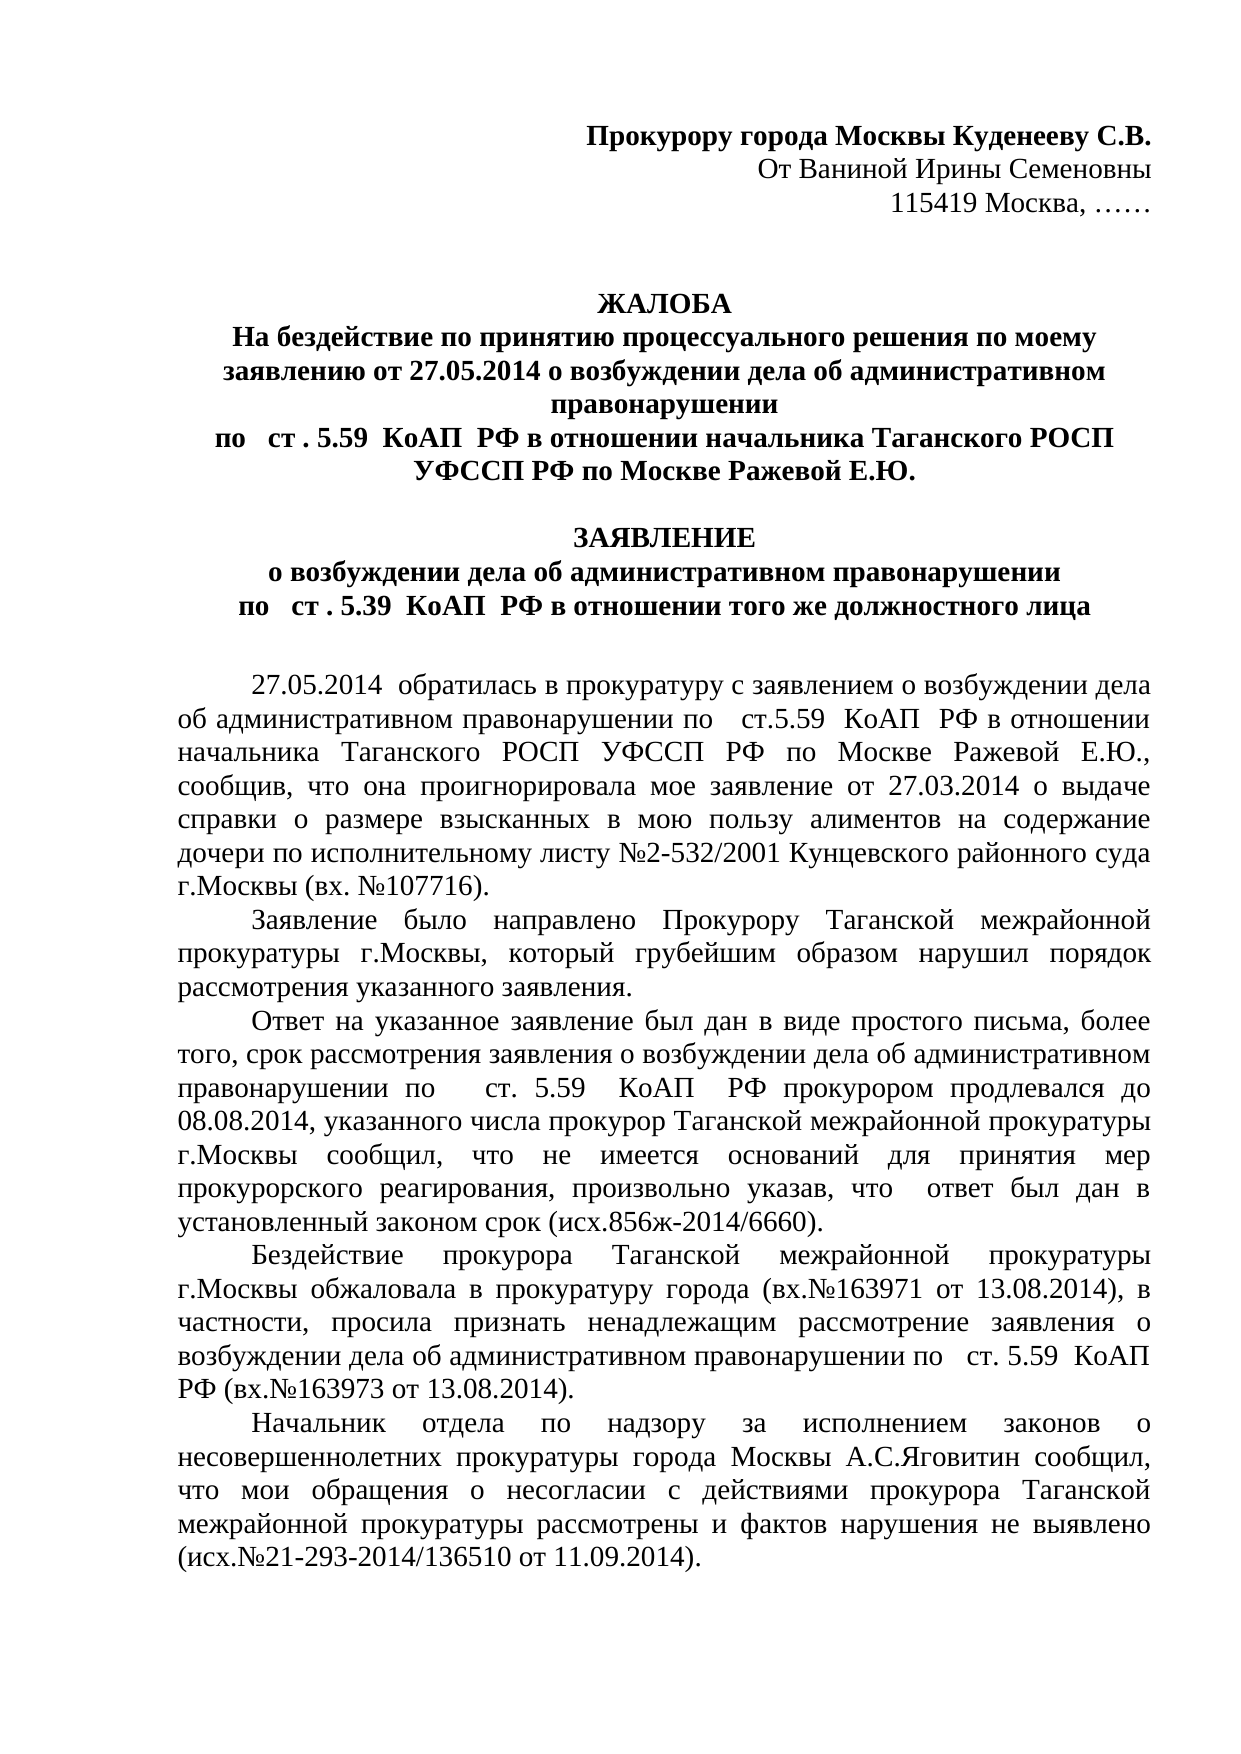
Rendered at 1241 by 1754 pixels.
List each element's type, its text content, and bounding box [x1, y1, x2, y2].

text На бездействие по принятию процессуального решения по моему заявлению от 27.05.2014 о возбуждении дела об административном правонарушении [177, 319, 1152, 420]
text по ст . 5.59 КоАП РФ в отношении начальника Таганского РОСП УФССП РФ по Москве Ражевой Е.Ю. [177, 420, 1152, 487]
text 27.05.2014 обратилась в прокуратуру с заявлением о возбуждении дела об административном правонарушении по ст.5.59 КоАП РФ в отношении начальника Таганского РОСП УФССП РФ по Москве Ражевой Е.Ю., сообщив, что она проигнорировала мое заявление от 27.03.2014 о выдаче справки о размере взысканных в мою пользу алиментов на содержание дочери по исполнительному листу №2-532/2001 Кунцевского районного суда г.Москвы (вх. №107716). [177, 667, 1152, 902]
text Прокурору города Москвы Куденееву С.В. [177, 118, 1152, 152]
text От Ваниной Ирины Семеновны [177, 152, 1152, 185]
text 115419 Москва, …… [177, 185, 1152, 219]
text по ст . 5.39 КоАП РФ в отношении того же должностного лица [177, 588, 1152, 621]
text ЗАЯВЛЕНИЕ [177, 521, 1152, 554]
text Бездействие прокурора Таганской межрайонной прокуратуры г.Москвы обжаловала в прокуратуру города (вх.№163971 от 13.08.2014), в частности, просила признать ненадлежащим рассмотрение заявления о возбуждении дела об административном правонарушении по ст. 5.59 КоАП РФ (вх.№163973 от 13.08.2014). [177, 1237, 1152, 1405]
text о возбуждении дела об административном правонарушении [177, 554, 1152, 588]
text ЖАЛОБА [177, 286, 1152, 319]
text Начальник отдела по надзору за исполнением законов о несовершеннолетних прокуратуры города Москвы А.С.Яговитин сообщил, что мои обращения о несогласии с действиями прокурора Таганской межрайонной прокуратуры рассмотрены и фактов нарушения не выявлено (исх.№21-293-2014/136510 от 11.09.2014). [177, 1405, 1152, 1573]
text Заявление было направлено Прокурору Таганской межрайонной прокуратуры г.Москвы, который грубейшим образом нарушил порядок рассмотрения указанного заявления. [177, 902, 1152, 1003]
text Ответ на указанное заявление был дан в виде простого письма, более того, срок рассмотрения заявления о возбуждении дела об административном правонарушении по ст. 5.59 КоАП РФ прокурором продлевался до 08.08.2014, указанного числа прокурор Таганской межрайонной прокуратуры г.Москвы сообщил, что не имеется оснований для принятия мер прокурорского реагирования, произвольно указав, что ответ был дан в установленный законом срок (исх.856ж-2014/6660). [177, 1003, 1152, 1237]
